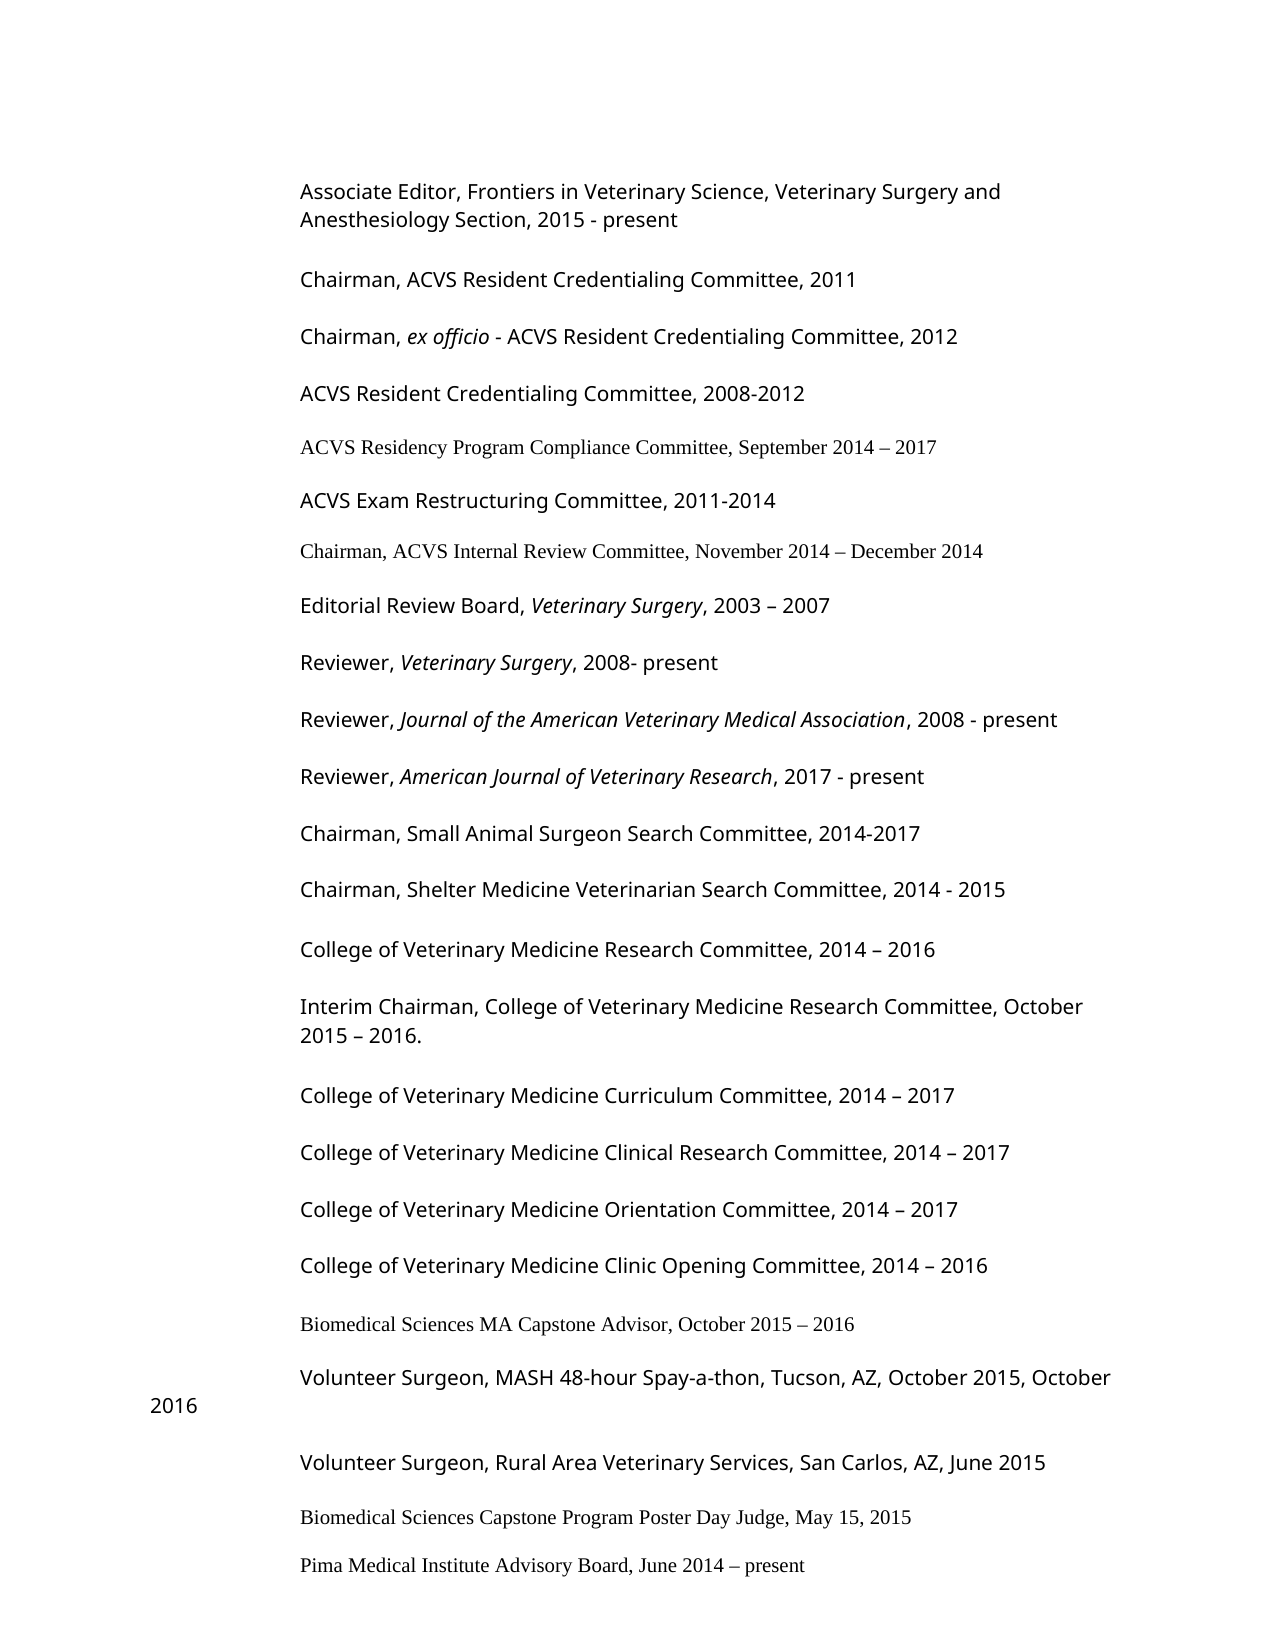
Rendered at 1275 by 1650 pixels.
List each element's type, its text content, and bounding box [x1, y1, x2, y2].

text Volunteer Surgeon, Rural Area Veterinary Services, San Carlos, AZ, June 2015 [150, 1448, 1125, 1477]
text Chairman, ACVS Internal Review Committee, November 2014 – December 2014 [150, 539, 1125, 563]
text Editorial Review Board, Veterinary Surgery, 2003 – 2007 [150, 591, 1125, 620]
text Reviewer, Veterinary Surgery, 2008- present [150, 648, 1125, 677]
text Biomedical Sciences MA Capstone Advisor, October 2015 – 2016 [300, 1312, 1125, 1336]
text Reviewer, Journal of the American Veterinary Medical Association, 2008 - present [150, 705, 1125, 733]
text Chairman, ACVS Resident Credentialing Committee, 2011 [150, 266, 1125, 294]
text Volunteer Surgeon, MASH 48-hour Spay-a-thon, Tucson, AZ, October 2015, October 2016 [150, 1363, 1125, 1420]
text Pima Medical Institute Advisory Board, June 2014 – present [150, 1552, 1125, 1577]
text ACVS Exam Restructuring Committee, 2011-2014 [150, 486, 1125, 515]
text Chairman, ex officio - ACVS Resident Credentialing Committee, 2012 [150, 322, 1125, 351]
text College of Veterinary Medicine Research Committee, 2014 – 2016 [300, 936, 1125, 964]
text College of Veterinary Medicine Clinic Opening Committee, 2014 – 2016 [150, 1252, 1125, 1280]
text Reviewer, American Journal of Veterinary Research, 2017 - present [150, 762, 1125, 790]
text Interim Chairman, College of Veterinary Medicine Research Committee, October 2015 – 2016. [300, 991, 1125, 1049]
text Biomedical Sciences Capstone Program Poster Day Judge, May 15, 2015 [150, 1505, 1125, 1529]
text ACVS Resident Credentialing Committee, 2008-2012 [150, 378, 1125, 408]
text ACVS Residency Program Compliance Committee, September 2014 – 2017 [300, 433, 1125, 459]
text College of Veterinary Medicine Orientation Committee, 2014 – 2017 [150, 1195, 1125, 1223]
text Chairman, Small Animal Surgeon Search Committee, 2014-2017 [150, 819, 1125, 847]
text Associate Editor, Frontiers in Veterinary Science, Veterinary Surgery and Anesthesiology Section, 2015 - present [300, 176, 1125, 234]
text College of Veterinary Medicine Curriculum Committee, 2014 – 2017 [150, 1081, 1125, 1109]
text College of Veterinary Medicine Clinical Research Committee, 2014 – 2017 [150, 1138, 1125, 1166]
text Chairman, Shelter Medicine Veterinarian Search Committee, 2014 - 2015 [150, 876, 1125, 904]
